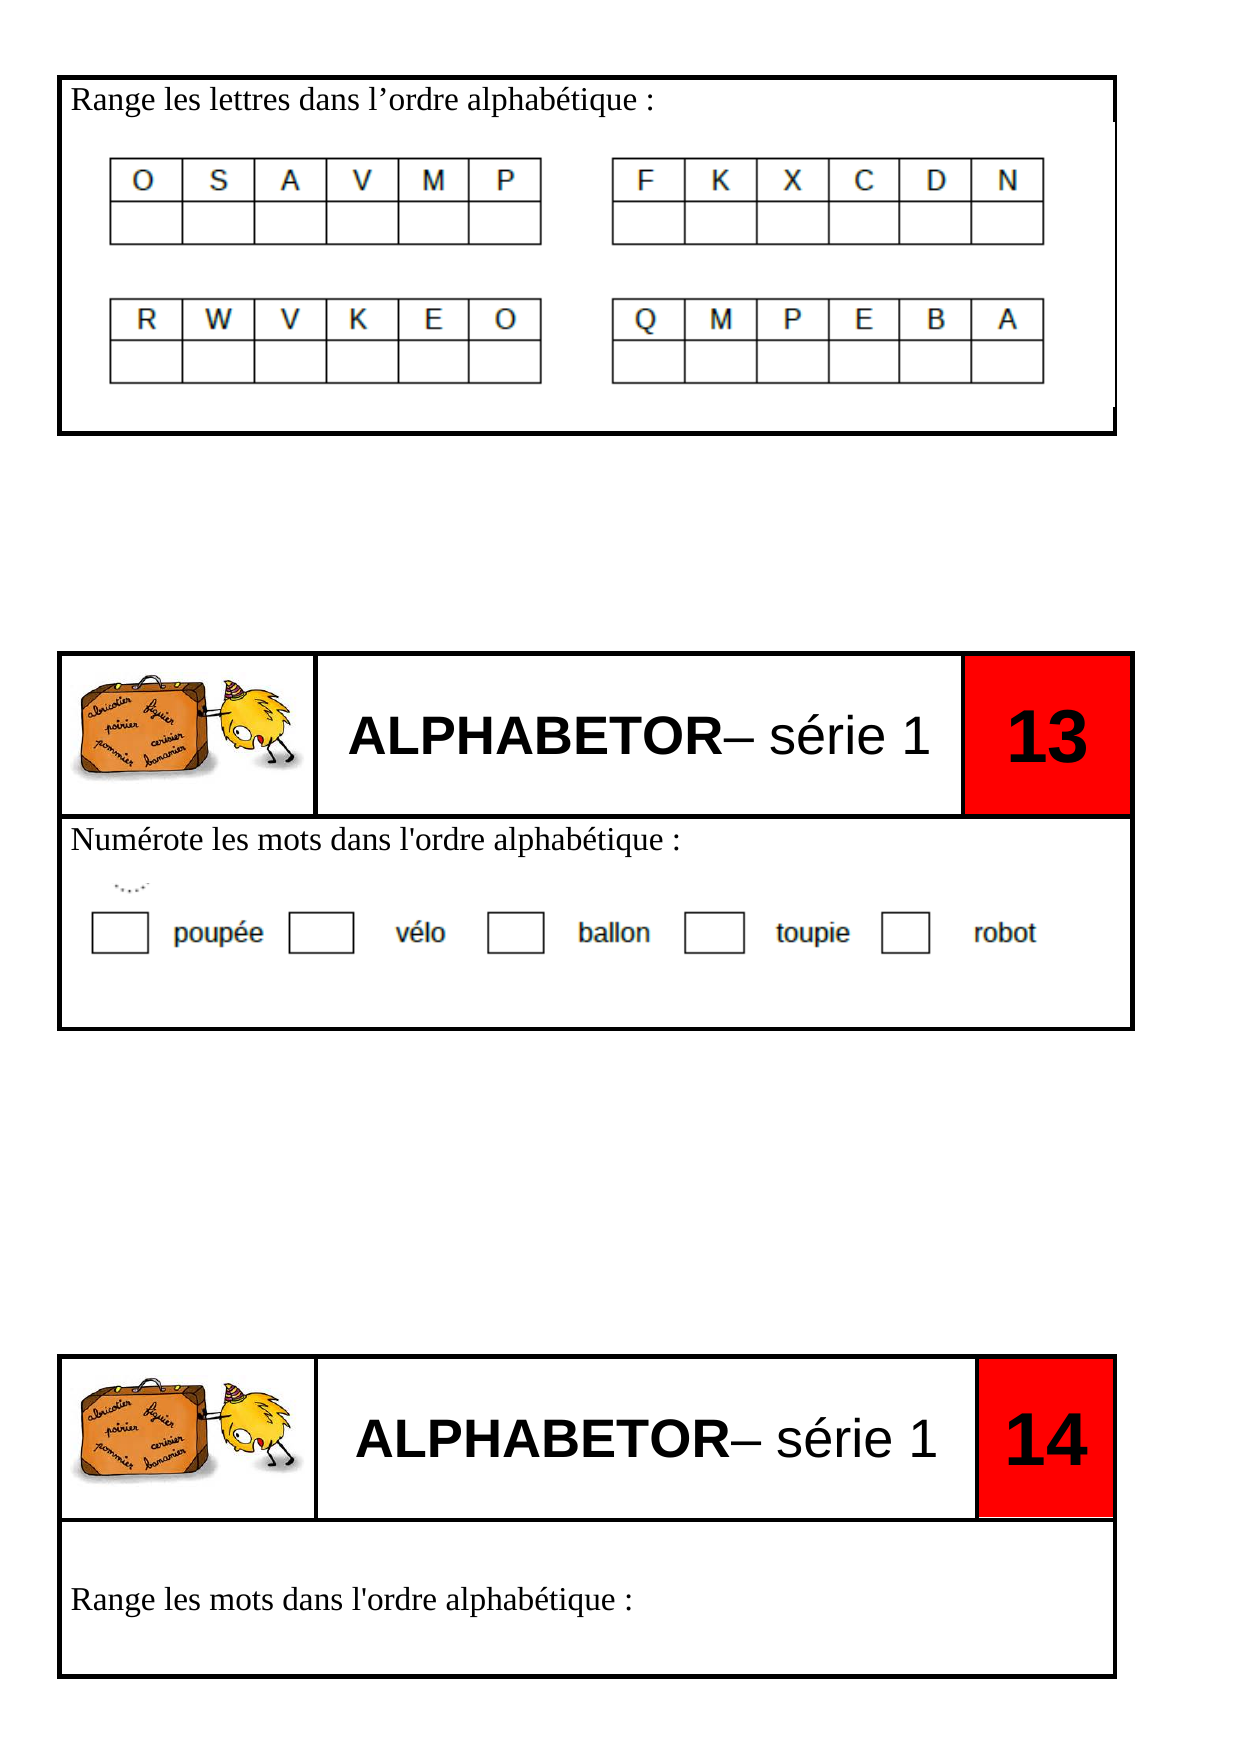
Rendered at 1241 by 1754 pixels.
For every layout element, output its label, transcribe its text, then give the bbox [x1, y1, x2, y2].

picture [70, 883, 1096, 1002]
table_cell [62, 1522, 1113, 1674]
picture [70, 122, 1115, 407]
picture [70, 1375, 305, 1501]
picture [70, 672, 305, 798]
table_header 13 [965, 656, 1130, 814]
table_header [62, 656, 313, 814]
table_cell Range les lettres dans l’ordre alphabétique : [62, 80, 1113, 431]
table_header ALPHABETOR– série 1 [318, 1359, 975, 1517]
table_header [62, 1359, 314, 1517]
table_header 14 [979, 1359, 1113, 1517]
table_header ALPHABETOR– série 1 [318, 656, 961, 814]
table_cell Numérote les mots dans l'ordre alphabétique : [62, 819, 1130, 1027]
